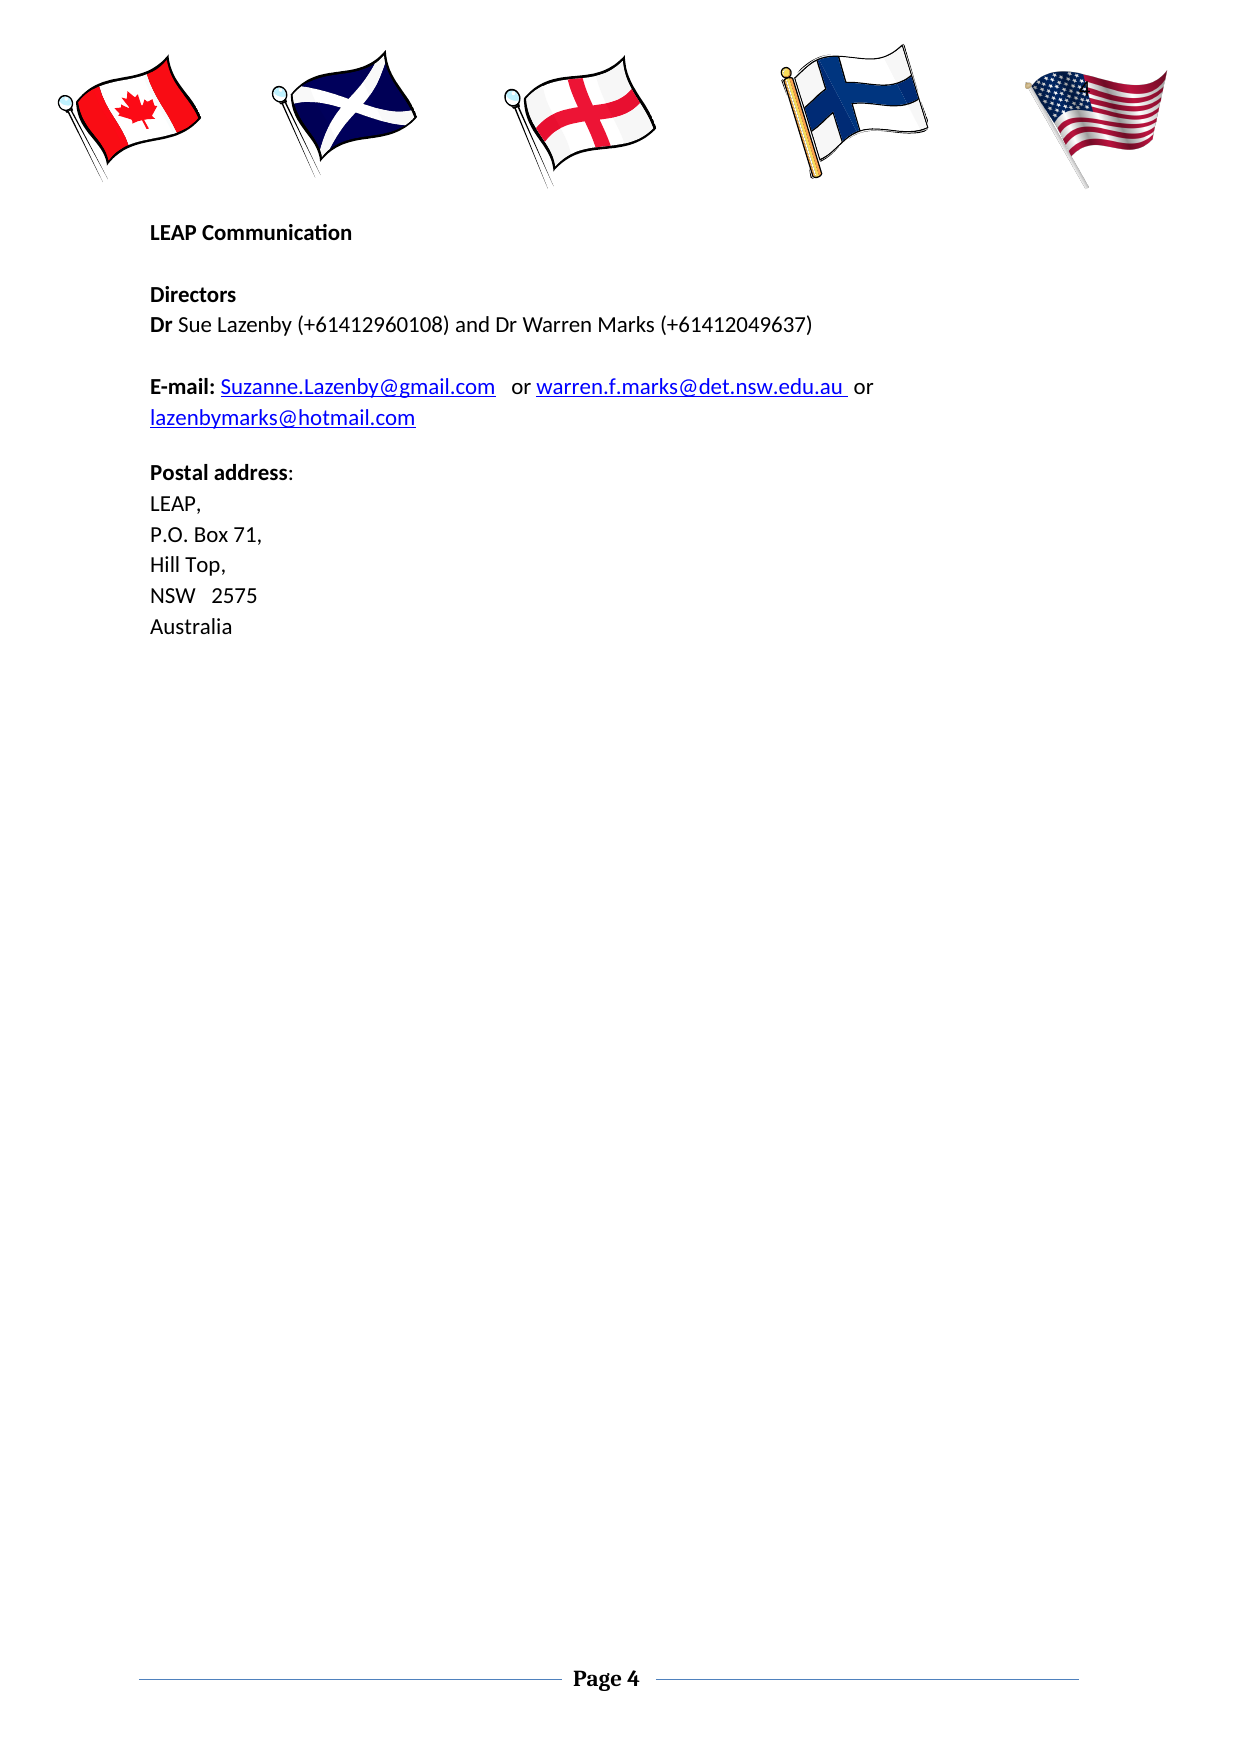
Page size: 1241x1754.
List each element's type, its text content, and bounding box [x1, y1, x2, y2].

text E-mail: Suzanne.Lazenby@gmail.com or warren.f.marks@det.nsw.edu.au or lazenbymarks@hotmail.com [150, 372, 1090, 431]
picture [1024, 32, 1196, 195]
text Australia [150, 612, 1090, 640]
text Postal address: [150, 458, 1090, 486]
text Hill Top, [150, 550, 1090, 578]
text LEAP, [150, 489, 1090, 517]
text LEAP Communication [150, 218, 1090, 246]
text NSW 2575 [150, 581, 1090, 609]
text P.O. Box 71, [150, 520, 1090, 548]
text Directors [150, 280, 1090, 308]
text Dr Sue Lazenby (+61412960108) and Dr Warren Marks (+61412049637) [150, 310, 1090, 338]
